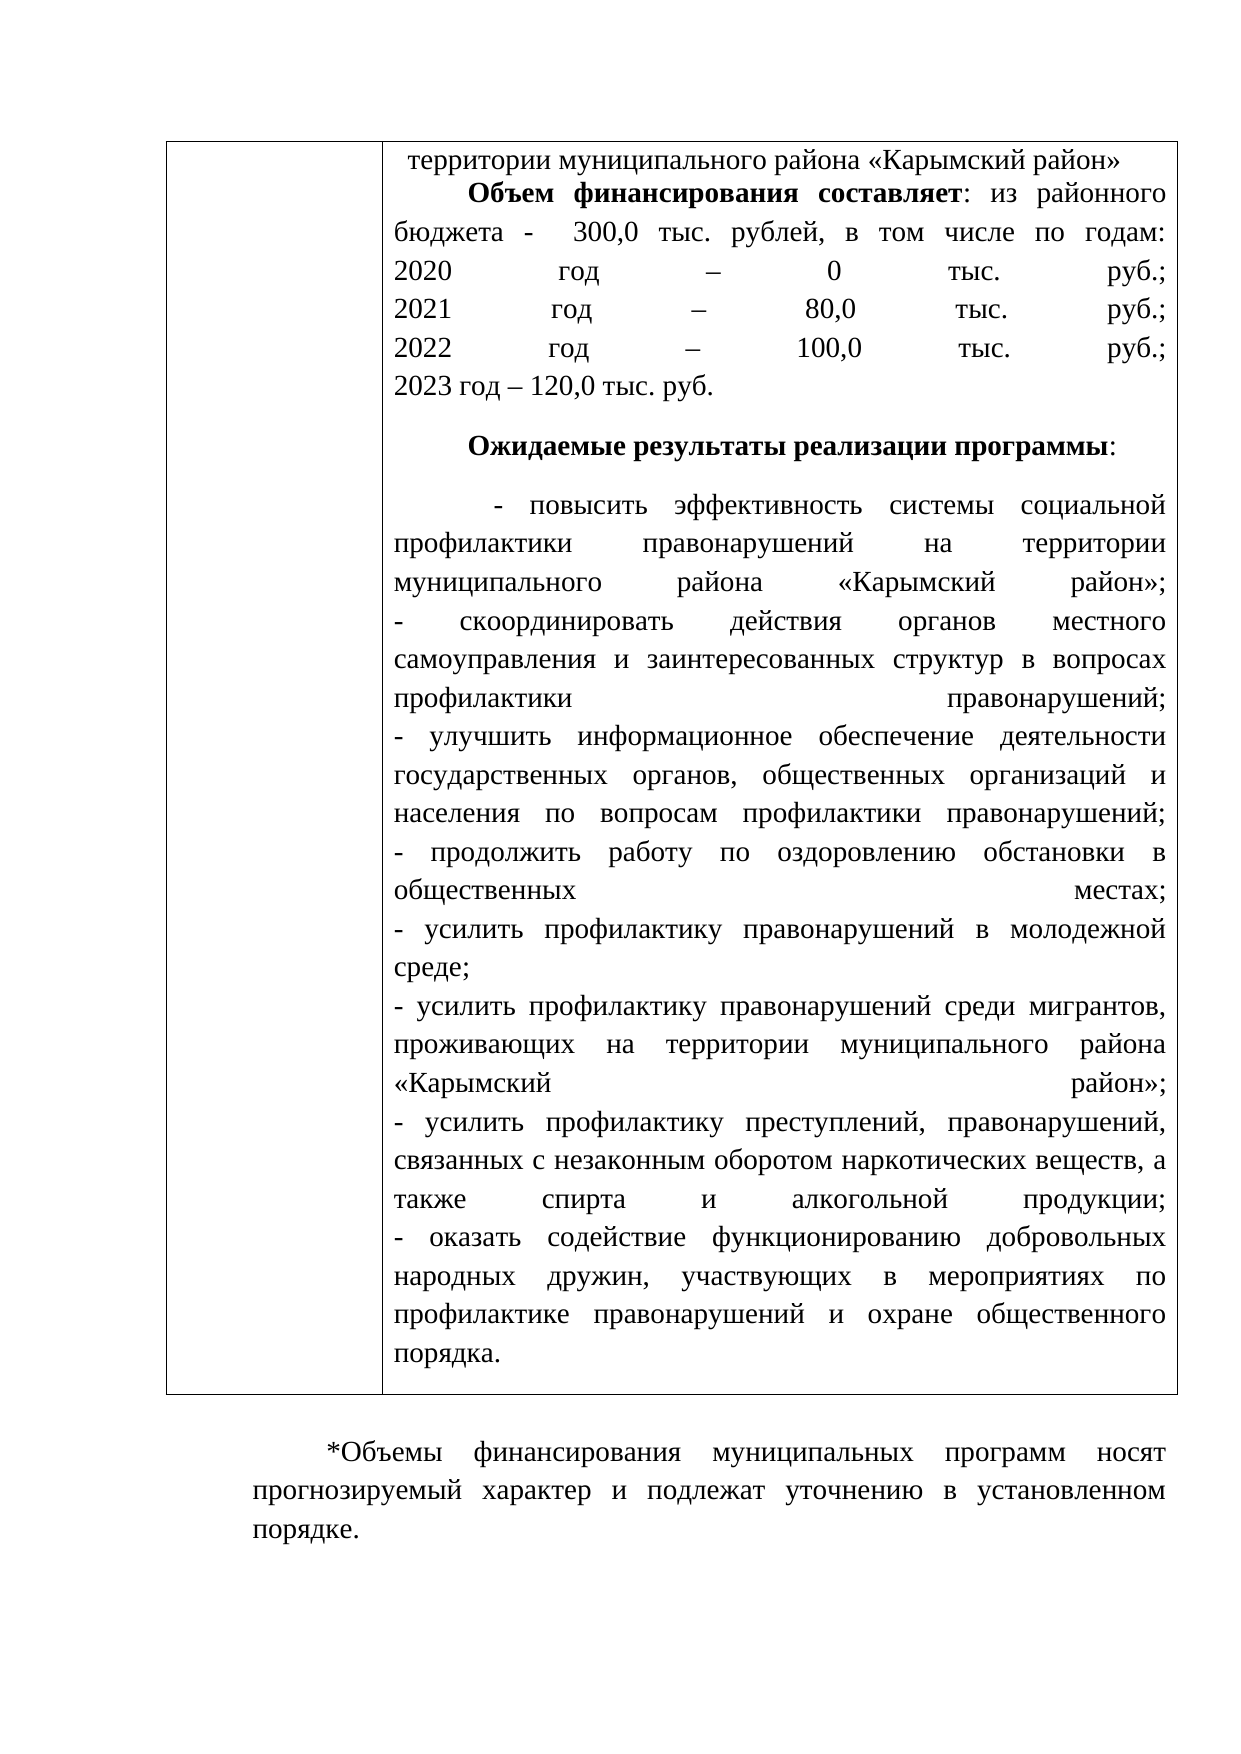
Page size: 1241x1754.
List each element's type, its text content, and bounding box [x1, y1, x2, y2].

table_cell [167, 142, 382, 1394]
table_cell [383, 142, 1177, 1394]
list *Объемы финансирования муниципальных программ носят прогнозируемый характер и подлежат уточнению в установленном порядке. [252, 1434, 1167, 1544]
